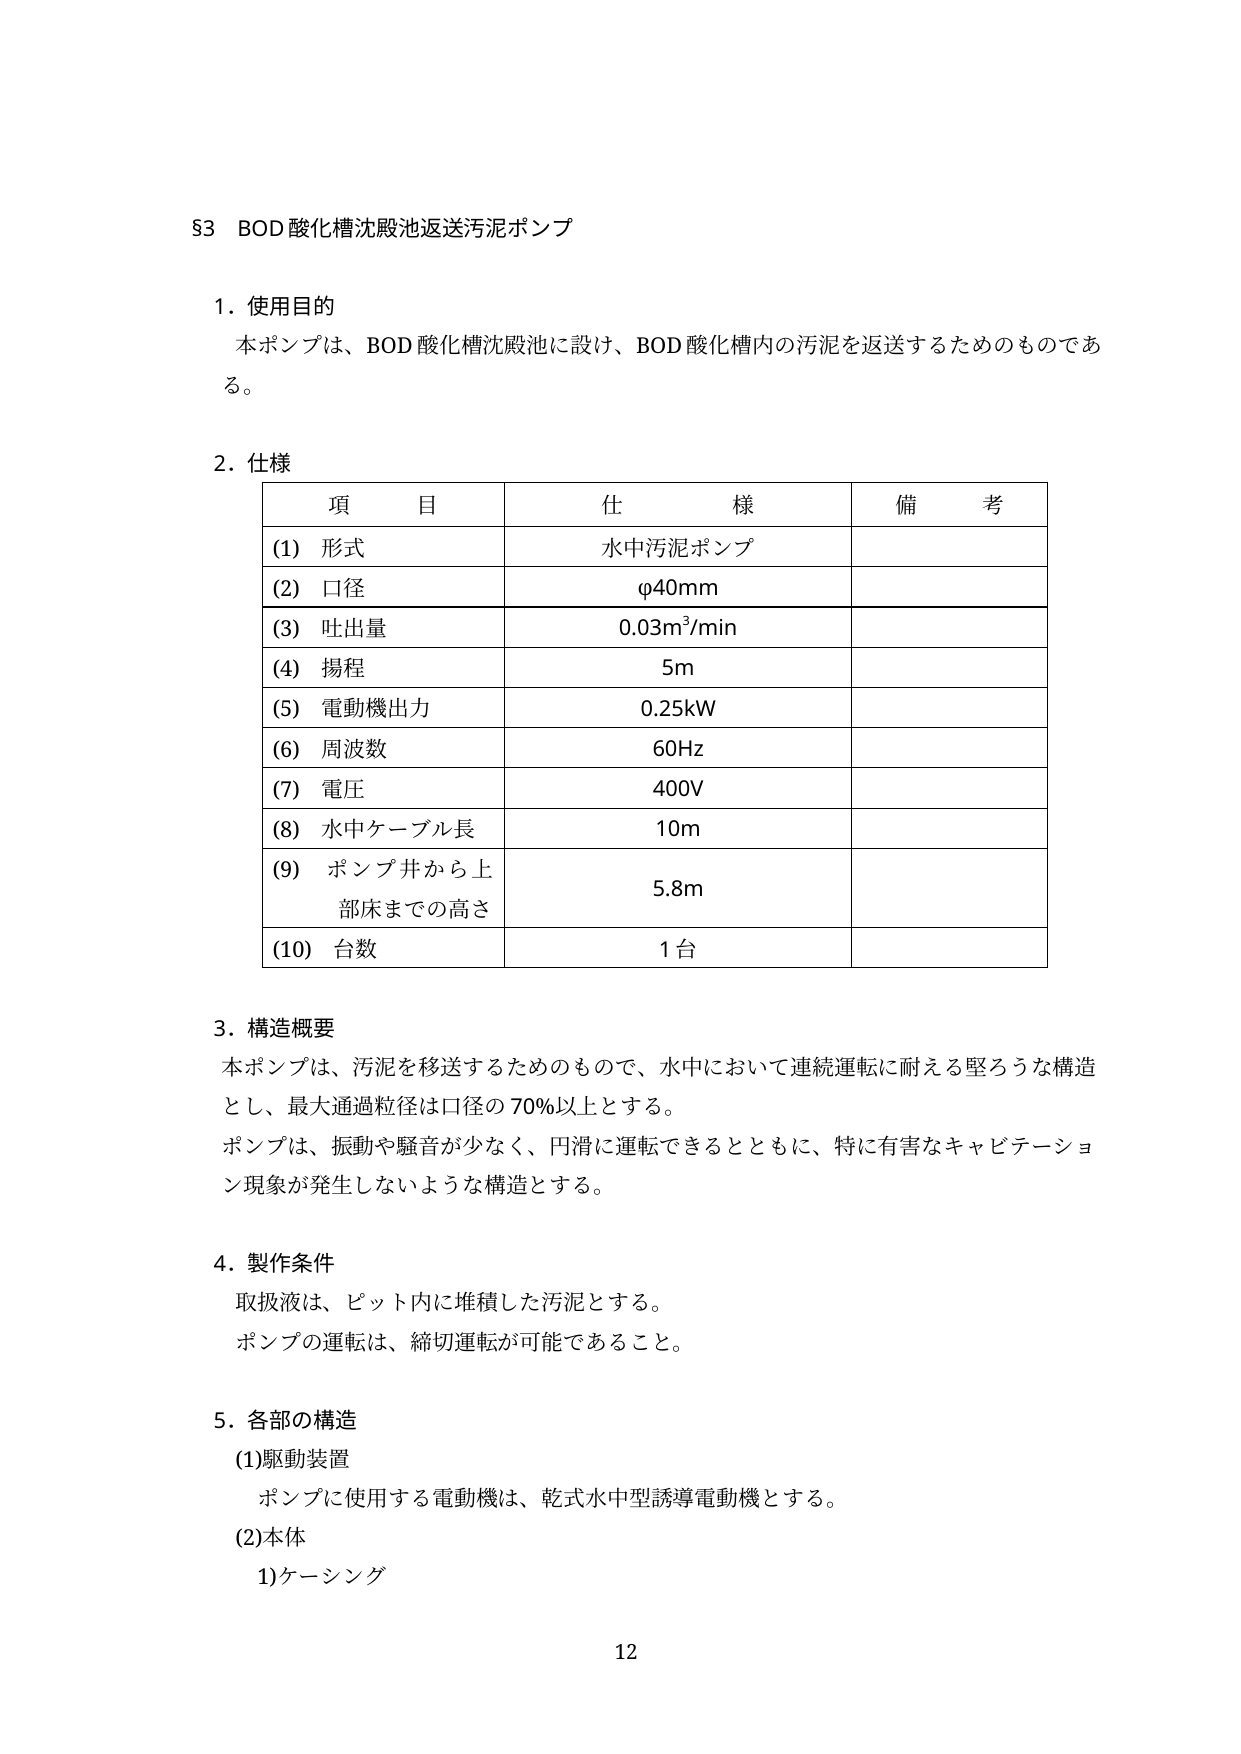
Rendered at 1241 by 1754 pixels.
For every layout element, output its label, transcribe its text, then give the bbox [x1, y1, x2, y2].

text 1．使用目的 [148, 286, 1104, 325]
table_cell 1台 [505, 928, 851, 967]
table_header 仕 様 [505, 483, 851, 526]
table_cell (1) 形式 [263, 527, 504, 566]
table_cell [852, 567, 1047, 606]
table_cell [852, 768, 1047, 807]
table_cell (9) ポンプ井から上部床までの高さ [263, 849, 504, 927]
table_cell [852, 928, 1047, 967]
table_cell (6) 周波数 [263, 728, 504, 767]
table_cell [852, 608, 1047, 647]
table_cell 60Hz [505, 728, 851, 767]
text ポンプに使用する電動機は、乾式水中型誘導電動機とする。 [148, 1477, 1104, 1517]
table_cell 10m [505, 809, 851, 848]
text (1)駆動装置 [148, 1438, 1104, 1477]
table_cell 0.25kW [505, 688, 851, 727]
table_cell (2) 口径 [263, 567, 504, 606]
table_cell (8) 水中ケーブル長 [263, 809, 504, 848]
table_cell (10) 台数 [263, 928, 504, 967]
table_cell (3) 吐出量 [263, 608, 504, 647]
text 取扱液は、ピット内に堆積した汚泥とする。 [148, 1282, 1104, 1321]
table_cell 400V [505, 768, 851, 807]
table_cell [852, 527, 1047, 566]
text (2)本体 [148, 1517, 1104, 1556]
text 本ポンプは、BOD酸化槽沈殿池に設け、BOD酸化槽内の汚泥を返送するためのものである。 [221, 325, 1104, 403]
text §3 BOD酸化槽沈殿池返送汚泥ポンプ [148, 207, 1104, 247]
text ポンプの運転は、締切運転が可能であること。 [148, 1321, 1104, 1360]
table_cell [852, 688, 1047, 727]
text 5．各部の構造 [148, 1399, 1104, 1438]
table_cell (4) 揚程 [263, 648, 504, 687]
table_header 備 考 [852, 483, 1047, 526]
text 2．仕様 [148, 442, 1104, 482]
table_cell [852, 728, 1047, 767]
text 1)ケーシング [148, 1556, 1104, 1595]
table_cell (5) 電動機出力 [263, 688, 504, 727]
table_cell [852, 849, 1047, 927]
table_cell 水中汚泥ポンプ [505, 527, 851, 566]
table_header 項 目 [263, 483, 504, 526]
text ポンプは、振動や騒音が少なく、円滑に運転できるとともに、特に有害なキャビテーション現象が発生しないような構造とする。 [221, 1125, 1104, 1203]
table_cell 5.8m [505, 849, 851, 927]
table_cell [852, 809, 1047, 848]
table_cell 5m [505, 648, 851, 687]
text 本ポンプは、汚泥を移送するためのもので、水中において連続運転に耐える堅ろうな構造とし、最大通過粒径は口径の70%以上とする。 [221, 1047, 1104, 1125]
table_cell [852, 648, 1047, 687]
text 3．構造概要 [148, 1007, 1104, 1047]
table_cell φ40mm [505, 567, 851, 606]
table_cell (7) 電圧 [263, 768, 504, 807]
table_cell 0.03m3/min [505, 608, 851, 647]
text 4．製作条件 [148, 1242, 1104, 1282]
